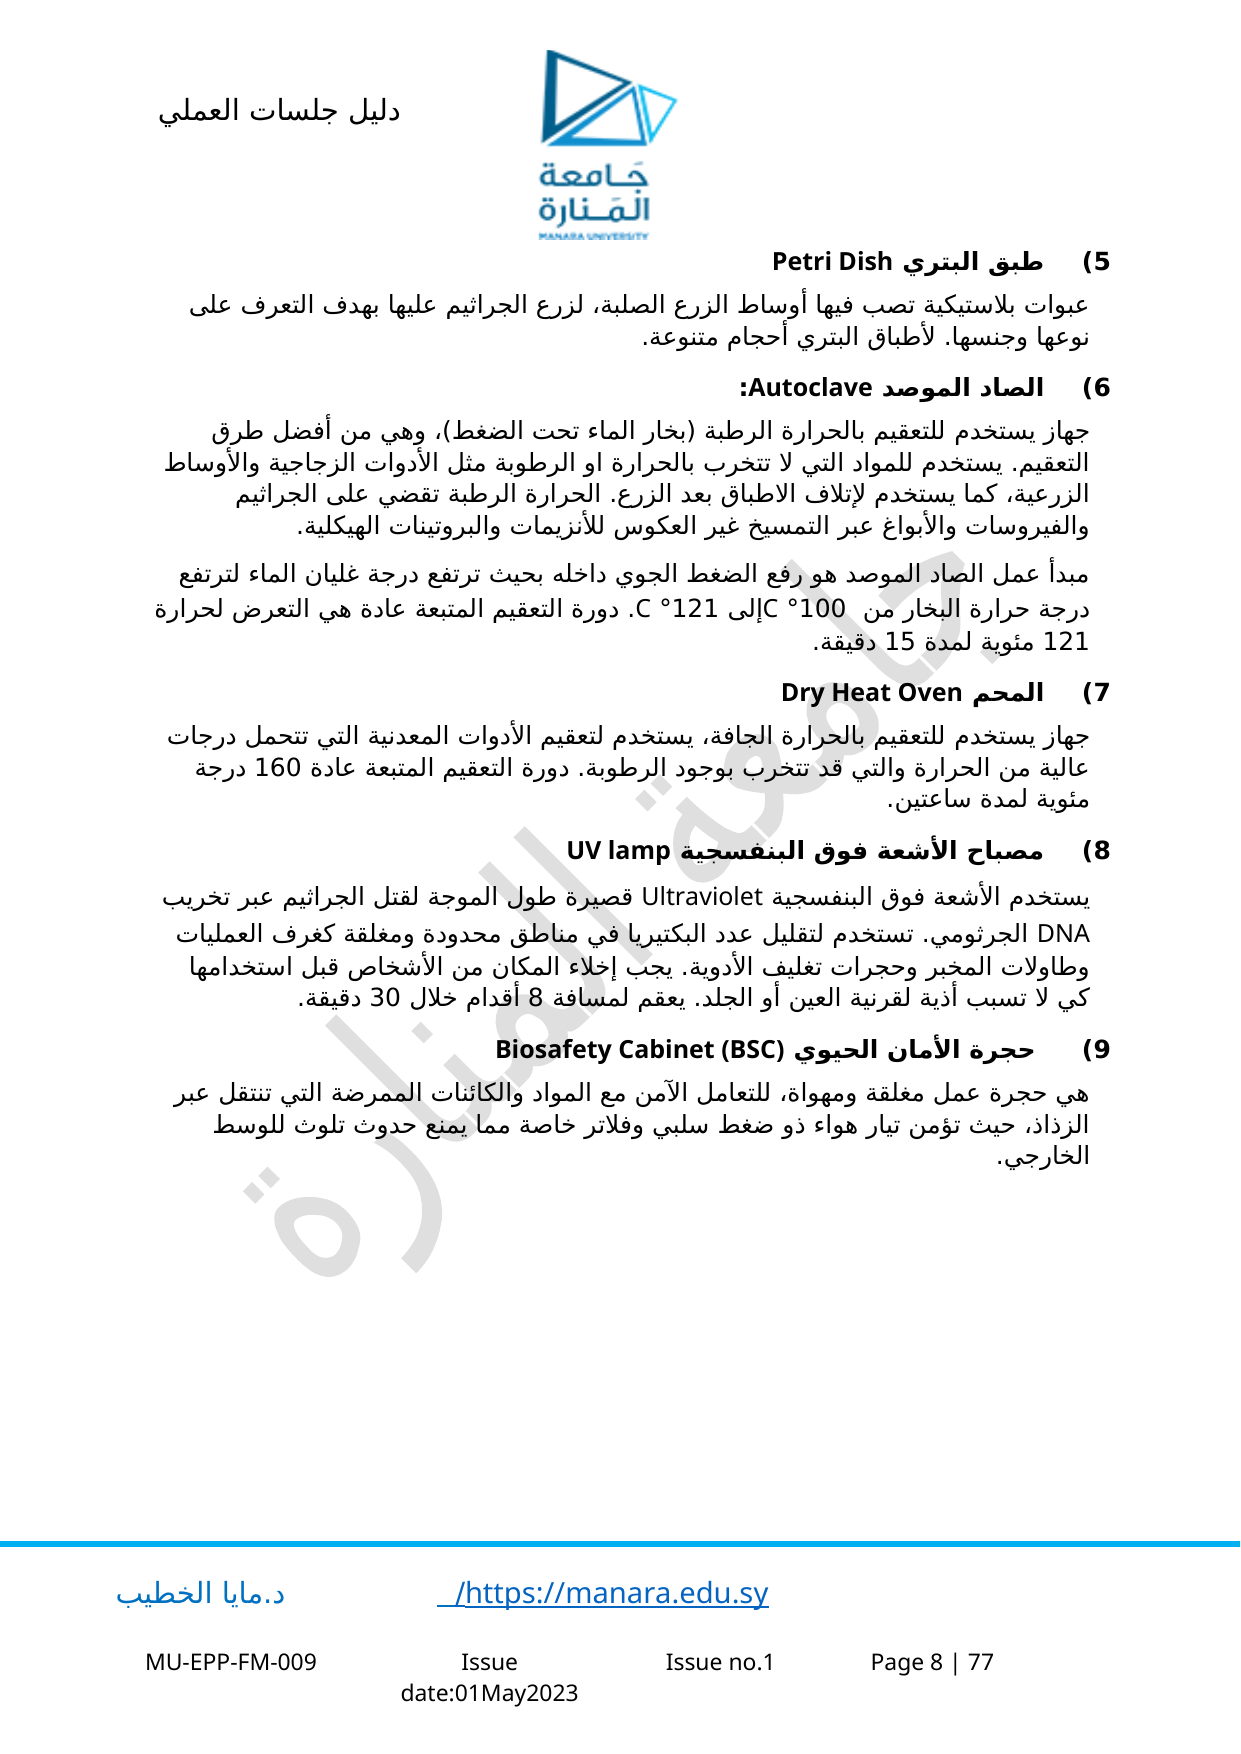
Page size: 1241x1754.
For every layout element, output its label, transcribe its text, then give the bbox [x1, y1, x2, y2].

picture [536, 50, 683, 240]
list طبق البتري Petri Dish [120, 244, 1082, 278]
text يستخدم الأشعة فوق البنفسجية Ultraviolet قصيرة طول الموجة لقتل الجراثيم عبر تخريب DNA الجرثومي. تستخدم لتقليل عدد البكتيريا في مناطق محدودة ومغلقة كغرف العمليات وطاولات المخبر وحجرات تغليف الأدوية. يجب إخلاء المكان من الأشخاص قبل استخدامها كي لا تسبب أذية لقرنية العين أو الجلد. يعقم لمسافة 8 أقدام خلال 30 دقيقة. [150, 879, 1090, 1013]
text مبدأ عمل الصاد الموصد هو رفع الضغط الجوي داخله بحيث ترتفع درجة غليان الماء لترتفع درجة حرارة البخار من 100° Cإلى 121° C. دورة التعقيم المتبعة عادة هي التعرض لحرارة 121 مئوية لمدة 15 دقيقة. [150, 559, 1090, 656]
list مصباح الأشعة فوق البنفسجية UV lamp [120, 832, 1082, 867]
text عبوات بلاستيكية تصب فيها أوساط الزرع الصلبة، لزرع الجراثيم عليها بهدف التعرف على نوعها وجنسها. لأطباق البتري أحجام متنوعة. [150, 290, 1090, 351]
text هي حجرة عمل مغلقة ومهواة، للتعامل الآمن مع المواد والكائنات الممرضة التي تنتقل عبر الزذاذ، حيث تؤمن تيار هواء ذو ضغط سلبي وفلاتر خاصة مما يمنع حدوث تلوث للوسط الخارجي. [150, 1078, 1090, 1170]
list حجرة الأمان الحيوي Biosafety Cabinet (BSC) [120, 1032, 1082, 1066]
text جهاز يستخدم للتعقيم بالحرارة الجافة، يستخدم لتعقيم الأدوات المعدنية التي تتحمل درجات عالية من الحرارة والتي قد تتخرب بوجود الرطوبة. دورة التعقيم المتبعة عادة 160 درجة مئوية لمدة ساعتين. [150, 721, 1090, 813]
list المحم Dry Heat Oven [120, 675, 1082, 709]
list الصاد الموصد Autoclave: [120, 370, 1082, 404]
text جهاز يستخدم للتعقيم بالحرارة الرطبة (بخار الماء تحت الضغط)، وهي من أفضل طرق التعقيم. يستخدم للمواد التي لا تتخرب بالحرارة او الرطوبة مثل الأدوات الزجاجية والأوساط الزرعية، كما يستخدم لإتلاف الاطباق بعد الزرع. الحرارة الرطبة تقضي على الجراثيم والفيروسات والأبواغ عبر التمسيخ غير العكوس للأنزيمات والبروتينات الهيكلية. [150, 416, 1090, 540]
